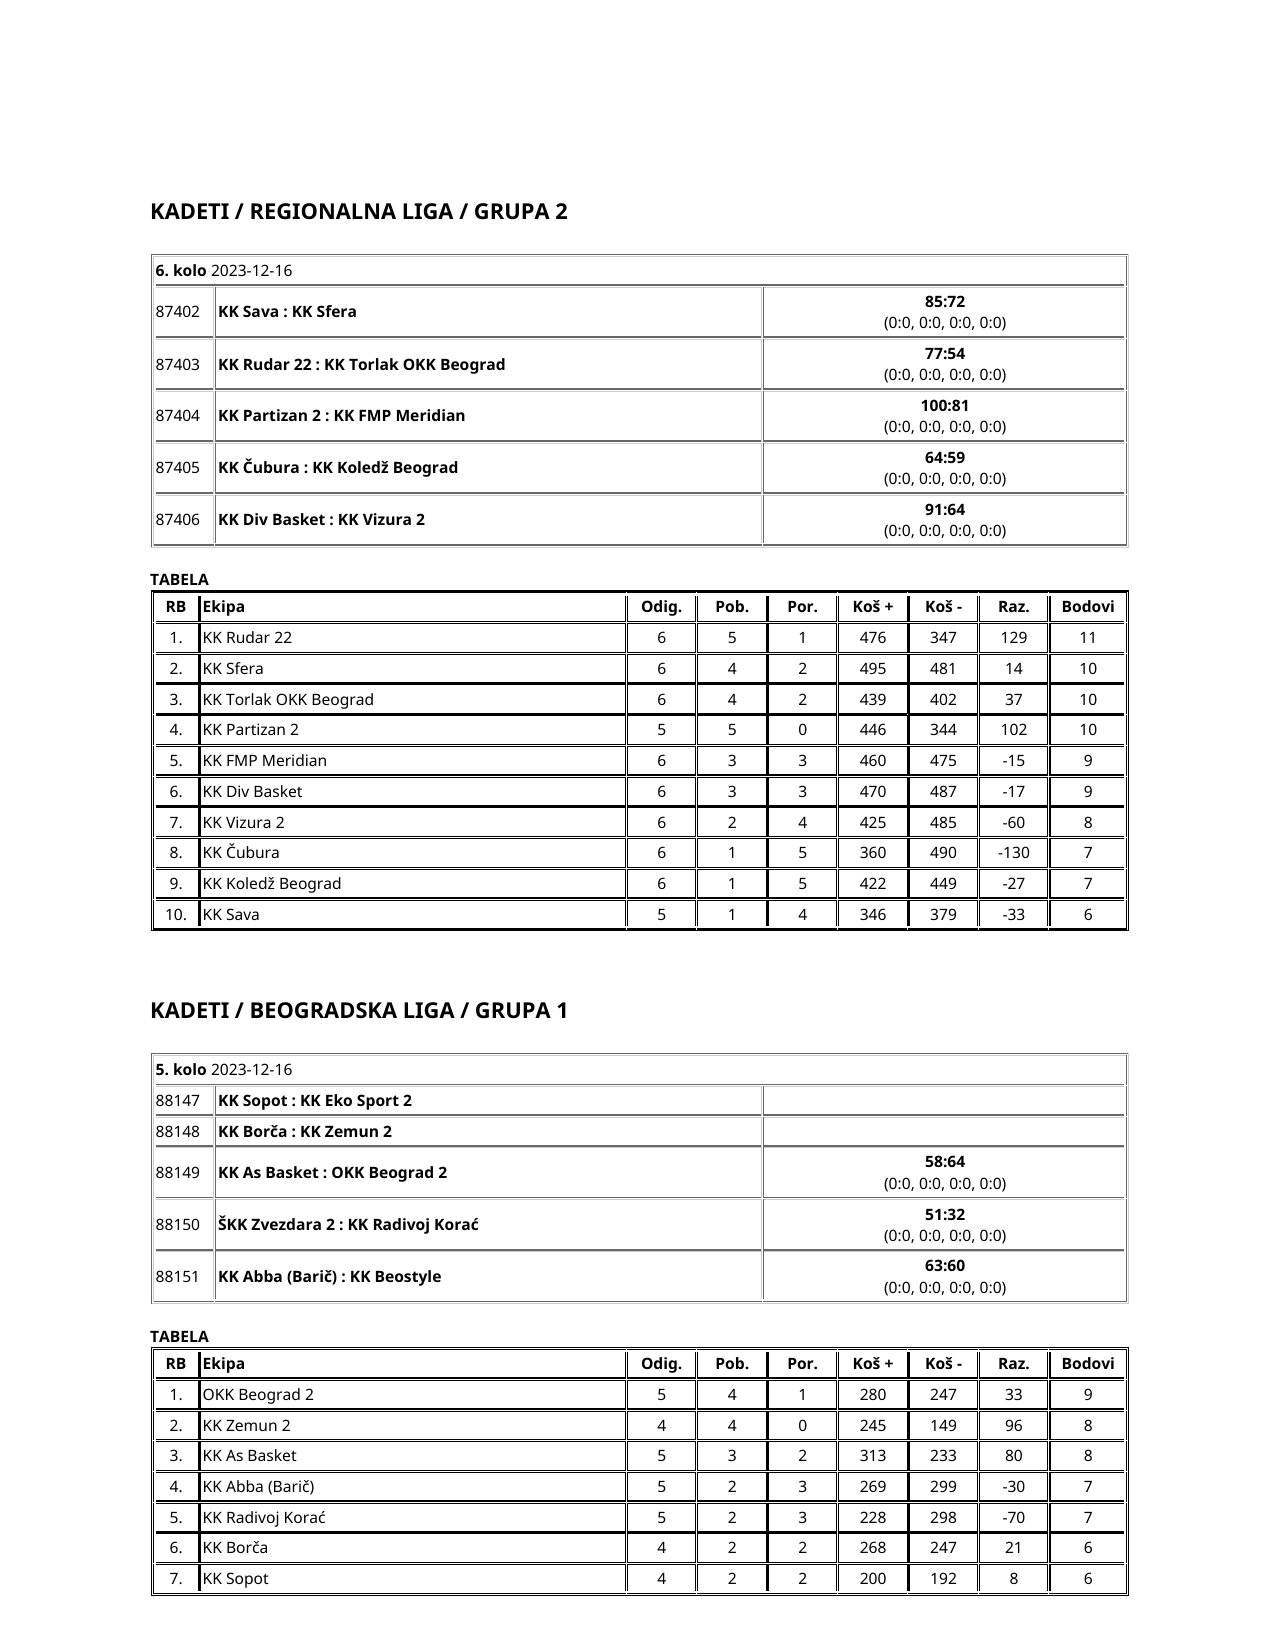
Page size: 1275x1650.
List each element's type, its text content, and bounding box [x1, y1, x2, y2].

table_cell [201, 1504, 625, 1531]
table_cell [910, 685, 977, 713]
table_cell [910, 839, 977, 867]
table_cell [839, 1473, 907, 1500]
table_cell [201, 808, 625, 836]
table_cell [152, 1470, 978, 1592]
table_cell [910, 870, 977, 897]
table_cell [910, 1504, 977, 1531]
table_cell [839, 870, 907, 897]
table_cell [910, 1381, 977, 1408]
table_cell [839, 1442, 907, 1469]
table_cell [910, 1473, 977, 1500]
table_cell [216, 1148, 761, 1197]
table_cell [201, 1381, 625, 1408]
text TABELA [150, 1304, 1125, 1347]
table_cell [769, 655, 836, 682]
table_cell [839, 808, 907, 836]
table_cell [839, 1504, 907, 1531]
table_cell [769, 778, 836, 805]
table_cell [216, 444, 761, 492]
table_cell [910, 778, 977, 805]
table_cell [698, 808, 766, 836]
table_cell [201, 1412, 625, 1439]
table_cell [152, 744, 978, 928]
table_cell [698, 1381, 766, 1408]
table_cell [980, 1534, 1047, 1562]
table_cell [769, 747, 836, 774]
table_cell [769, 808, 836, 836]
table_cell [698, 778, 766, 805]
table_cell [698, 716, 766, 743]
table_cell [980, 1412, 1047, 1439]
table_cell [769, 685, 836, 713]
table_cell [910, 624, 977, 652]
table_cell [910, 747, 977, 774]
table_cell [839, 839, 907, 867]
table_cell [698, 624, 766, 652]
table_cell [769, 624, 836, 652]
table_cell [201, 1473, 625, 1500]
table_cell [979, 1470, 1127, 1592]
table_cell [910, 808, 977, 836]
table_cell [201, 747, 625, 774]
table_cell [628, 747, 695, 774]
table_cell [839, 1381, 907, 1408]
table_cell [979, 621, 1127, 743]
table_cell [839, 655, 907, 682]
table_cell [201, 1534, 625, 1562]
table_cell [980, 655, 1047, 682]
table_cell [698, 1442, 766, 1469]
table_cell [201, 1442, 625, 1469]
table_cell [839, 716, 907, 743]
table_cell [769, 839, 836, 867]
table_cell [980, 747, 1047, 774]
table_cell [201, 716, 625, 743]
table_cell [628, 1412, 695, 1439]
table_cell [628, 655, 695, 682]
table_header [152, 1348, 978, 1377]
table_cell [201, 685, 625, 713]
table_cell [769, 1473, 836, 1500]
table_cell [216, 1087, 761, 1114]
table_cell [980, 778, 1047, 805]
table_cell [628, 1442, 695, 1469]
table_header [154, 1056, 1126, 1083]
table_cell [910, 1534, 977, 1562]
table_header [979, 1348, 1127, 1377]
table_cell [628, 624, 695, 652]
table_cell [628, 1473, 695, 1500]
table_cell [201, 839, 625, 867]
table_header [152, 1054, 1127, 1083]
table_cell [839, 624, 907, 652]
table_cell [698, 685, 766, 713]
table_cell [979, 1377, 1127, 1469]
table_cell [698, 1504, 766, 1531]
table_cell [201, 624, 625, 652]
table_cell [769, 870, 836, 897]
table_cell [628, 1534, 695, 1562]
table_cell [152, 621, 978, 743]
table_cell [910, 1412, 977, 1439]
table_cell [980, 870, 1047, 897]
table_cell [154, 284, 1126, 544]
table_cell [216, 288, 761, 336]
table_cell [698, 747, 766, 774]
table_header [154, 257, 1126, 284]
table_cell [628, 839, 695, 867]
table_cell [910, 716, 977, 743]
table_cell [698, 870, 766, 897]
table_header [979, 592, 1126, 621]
text KADETI / BEOGRADSKA LIGA / GRUPA 1 [150, 931, 1125, 1053]
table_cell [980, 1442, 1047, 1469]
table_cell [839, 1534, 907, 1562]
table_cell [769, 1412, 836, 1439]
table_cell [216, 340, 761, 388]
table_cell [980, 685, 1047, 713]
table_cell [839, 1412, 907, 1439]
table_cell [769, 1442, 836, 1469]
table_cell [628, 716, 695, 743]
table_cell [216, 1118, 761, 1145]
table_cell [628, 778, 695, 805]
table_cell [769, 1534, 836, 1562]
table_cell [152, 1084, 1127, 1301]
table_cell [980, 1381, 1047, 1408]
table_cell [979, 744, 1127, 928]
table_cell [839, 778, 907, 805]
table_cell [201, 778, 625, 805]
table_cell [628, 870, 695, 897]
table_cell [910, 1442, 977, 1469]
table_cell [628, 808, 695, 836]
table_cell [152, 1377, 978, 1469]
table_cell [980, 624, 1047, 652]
text TABELA [150, 548, 1125, 590]
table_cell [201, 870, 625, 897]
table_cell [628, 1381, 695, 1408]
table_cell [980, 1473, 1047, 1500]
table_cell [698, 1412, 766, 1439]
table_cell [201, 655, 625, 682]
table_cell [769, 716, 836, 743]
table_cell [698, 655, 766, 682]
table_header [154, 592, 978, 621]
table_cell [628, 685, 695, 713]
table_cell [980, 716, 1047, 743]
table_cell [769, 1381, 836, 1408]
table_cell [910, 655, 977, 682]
text KADETI / REGIONALNA LIGA / GRUPA 2 [150, 196, 1125, 253]
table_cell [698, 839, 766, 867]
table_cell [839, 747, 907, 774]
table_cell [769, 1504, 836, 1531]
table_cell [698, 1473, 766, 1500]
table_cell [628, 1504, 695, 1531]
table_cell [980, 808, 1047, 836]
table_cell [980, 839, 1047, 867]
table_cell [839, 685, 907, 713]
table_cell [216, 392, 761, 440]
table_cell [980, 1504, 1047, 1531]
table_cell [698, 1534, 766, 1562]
